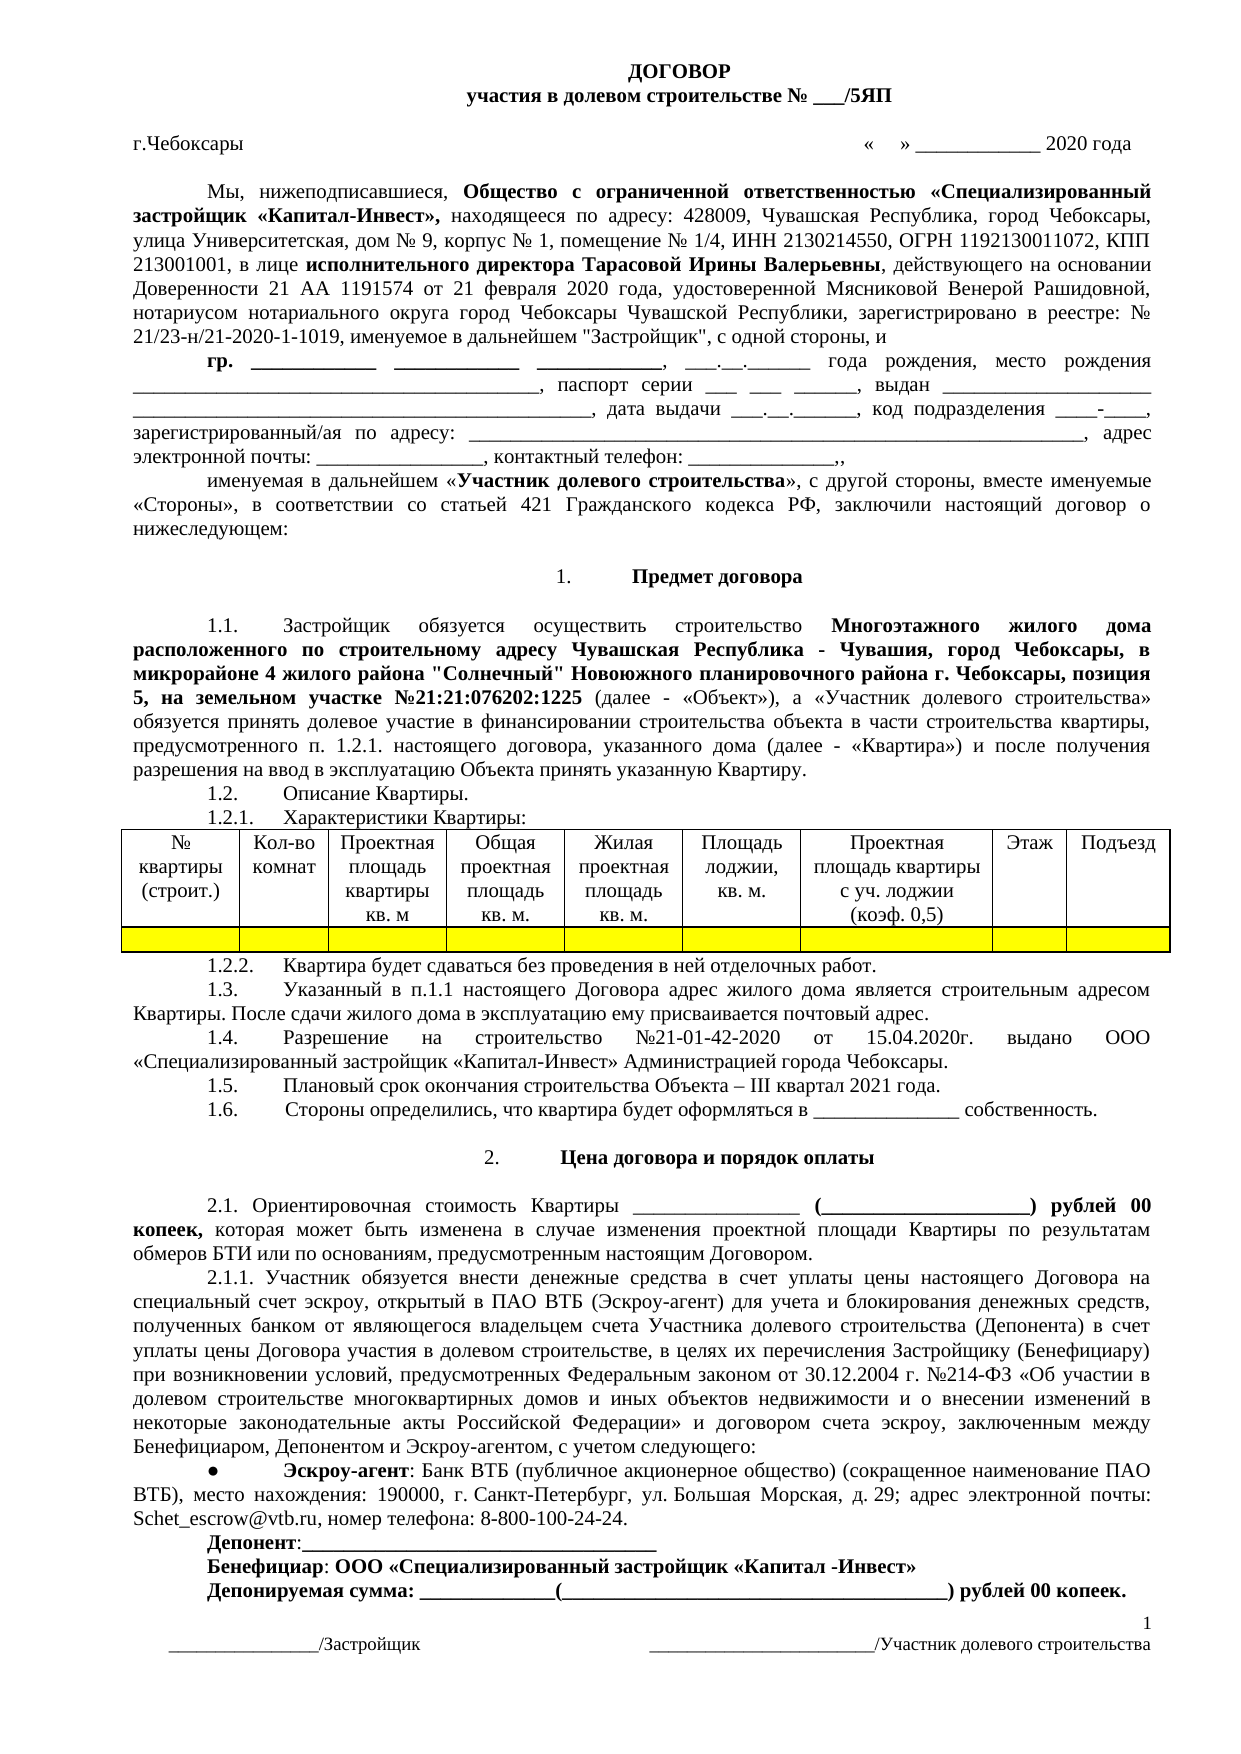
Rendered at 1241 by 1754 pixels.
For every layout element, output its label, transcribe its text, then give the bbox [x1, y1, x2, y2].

text 2.1. Ориентировочная стоимость Квартиры ________________ (____________________) рублей 00 копеек, которая может быть изменена в случае изменения проектной площади Квартиры по результатам обмеров БТИ или по основаниям, предусмотренным настоящим Договором. [133, 1193, 1152, 1265]
text ДОГОВОР [133, 59, 1152, 83]
text 1.4. Разрешение на строительство №21-01-42-2020 от 15.04.2020г. выдано ООО «Специализированный застройщик «Капитал-Инвест» Администрацией города Чебоксары. [133, 1025, 1152, 1073]
table_header Общая проектная площадь кв. м. [447, 830, 564, 926]
text 1.6. Стороны определились, что квартира будет оформляться в ______________ собственность. [133, 1097, 1152, 1121]
table_header Кол-во комнат [240, 830, 328, 926]
text 1.5. Плановый срок окончания строительства Объекта – III квартал 2021 года. [133, 1073, 1152, 1097]
text 1.2. Описание Квартиры. [133, 781, 1152, 805]
list Цена договора и порядок оплаты [133, 1145, 1152, 1169]
table_header Проектная площадь квартиры кв. м [329, 830, 446, 926]
text именуемая в дальнейшем «Участник долевого строительства», с другой стороны, вместе именуемые «Стороны», в соответствии со статьей 421 Гражданского кодекса РФ, заключили настоящий договор о нижеследующем: [133, 468, 1152, 540]
table_cell [1067, 928, 1169, 951]
text г.Чебоксары « » ____________ 2020 года [133, 131, 1152, 155]
list Эскроу-агент: Банк ВТБ (публичное акционерное общество) (сокращенное наименование ПАО ВТБ), место нахождения: 190000, г. Санкт-Петербург, ул. Большая Морская, д. 29; адрес электронной почты: Schet_escrow@vtb.ru, номер телефона: 8-800-100-24-24. [133, 1458, 1152, 1530]
text Депонент:__________________________________ [133, 1530, 1152, 1554]
table_header Проектная площадь квартиры с уч. лоджии (коэф. 0,5) [801, 830, 992, 926]
table_cell [122, 928, 239, 951]
text участия в долевом строительстве № ___/5ЯП [133, 83, 1152, 107]
table_cell [329, 928, 446, 951]
text 1.1. Застройщик обязуется осуществить строительство Многоэтажного жилого дома расположенного по строительному адресу Чувашская Республика - Чувашия, город Чебоксары, в микрорайоне 4 жилого района "Солнечный" Новоюжного планировочного района г. Чебоксары, позиция 5, на земельном участке №21:21:076202:1225 (далее - «Объект»), а «Участник долевого строительства» обязуется принять долевое участие в финансировании строительства объекта в части строительства квартиры, предусмотренного п. 1.2.1. настоящего договора, указанного дома (далее - «Квартира») и после получения разрешения на ввод в эксплуатацию Объекта принять указанную Квартиру. [133, 612, 1152, 781]
text Депонируемая сумма: _____________(_____________________________________) рублей 00 копеек. [133, 1578, 1152, 1602]
text гр. ____________ ____________ ____________, ___.__.______ года рождения, место рождения _______________________________________, паспорт серии ___ ___ ______, выдан ____________________ ____________________________________________, дата выдачи ___.__.______, код подразделения ____-____, зарегистрированный/ая по адресу: ___________________________________________________________, адрес электронной почты: ________________, контактный телефон: ______________,, [133, 348, 1152, 468]
table_header Подъезд [1067, 830, 1169, 926]
table_cell [801, 928, 992, 951]
table_header Площадь лоджии, кв. м. [683, 830, 800, 926]
text Бенефициар: ООО «Специализированный застройщик «Капитал -Инвест» [133, 1554, 1152, 1578]
text 2.1.1. Участник обязуется внести денежные средства в счет уплаты цены настоящего Договора на специальный счет эскроу, открытый в ПАО ВТБ (Эскроу-агент) для учета и блокирования денежных средств, полученных банком от являющегося владельцем счета Участника долевого строительства (Депонента) в счет уплаты цены Договора участия в долевом строительстве, в целях их перечисления Застройщику (Бенефициару) при возникновении условий, предусмотренных Федеральным законом от 30.12.2004 г. №214-ФЗ «Об участии в долевом строительстве многоквартирных домов и иных объектов недвижимости и о внесении изменений в некоторые законодательные акты Российской Федерации» и договором счета эскроу, заключенным между Бенефициаром, Депонентом и Эскроу-агентом, с учетом следующего: [133, 1265, 1152, 1458]
list Предмет договора [133, 564, 1152, 588]
table_header № квартиры (строит.) [122, 830, 239, 926]
text 1.3. Указанный в п.1.1 настоящего Договора адрес жилого дома является строительным адресом Квартиры. После сдачи жилого дома в эксплуатацию ему присваивается почтовый адрес. [133, 977, 1152, 1025]
table_cell [993, 928, 1066, 951]
text 1.2.1. Характеристики Квартиры: [133, 805, 1152, 829]
table_header Жилая проектная площадь кв. м. [565, 830, 682, 926]
table_cell [240, 928, 328, 951]
table_header Этаж [993, 830, 1066, 926]
text Мы, нижеподписавшиеся, Общество с ограниченной ответственностью «Специализированный застройщик «Капитал-Инвест», находящееся по адресу: 428009, Чувашская Республика, город Чебоксары, улица Университетская, дом № 9, корпус № 1, помещение № 1/4, ИНН 2130214550, ОГРН 1192130011072, КПП 213001001, в лице исполнительного директора Тарасовой Ирины Валерьевны, действующего на основании Доверенности 21 АА 1191574 от 21 февраля 2020 года, удостоверенной Мясниковой Венерой Рашидовной, нотариусом нотариального округа город Чебоксары Чувашской Республики, зарегистрировано в реестре: № 21/23-н/21-2020-1-1019, именуемое в дальнейшем "Застройщик", с одной стороны, и [133, 179, 1152, 348]
table_cell [447, 928, 564, 951]
table_cell [565, 928, 682, 951]
text 1.2.2. Квартира будет сдаваться без проведения в ней отделочных работ. [133, 953, 1152, 977]
table_cell [683, 928, 800, 951]
